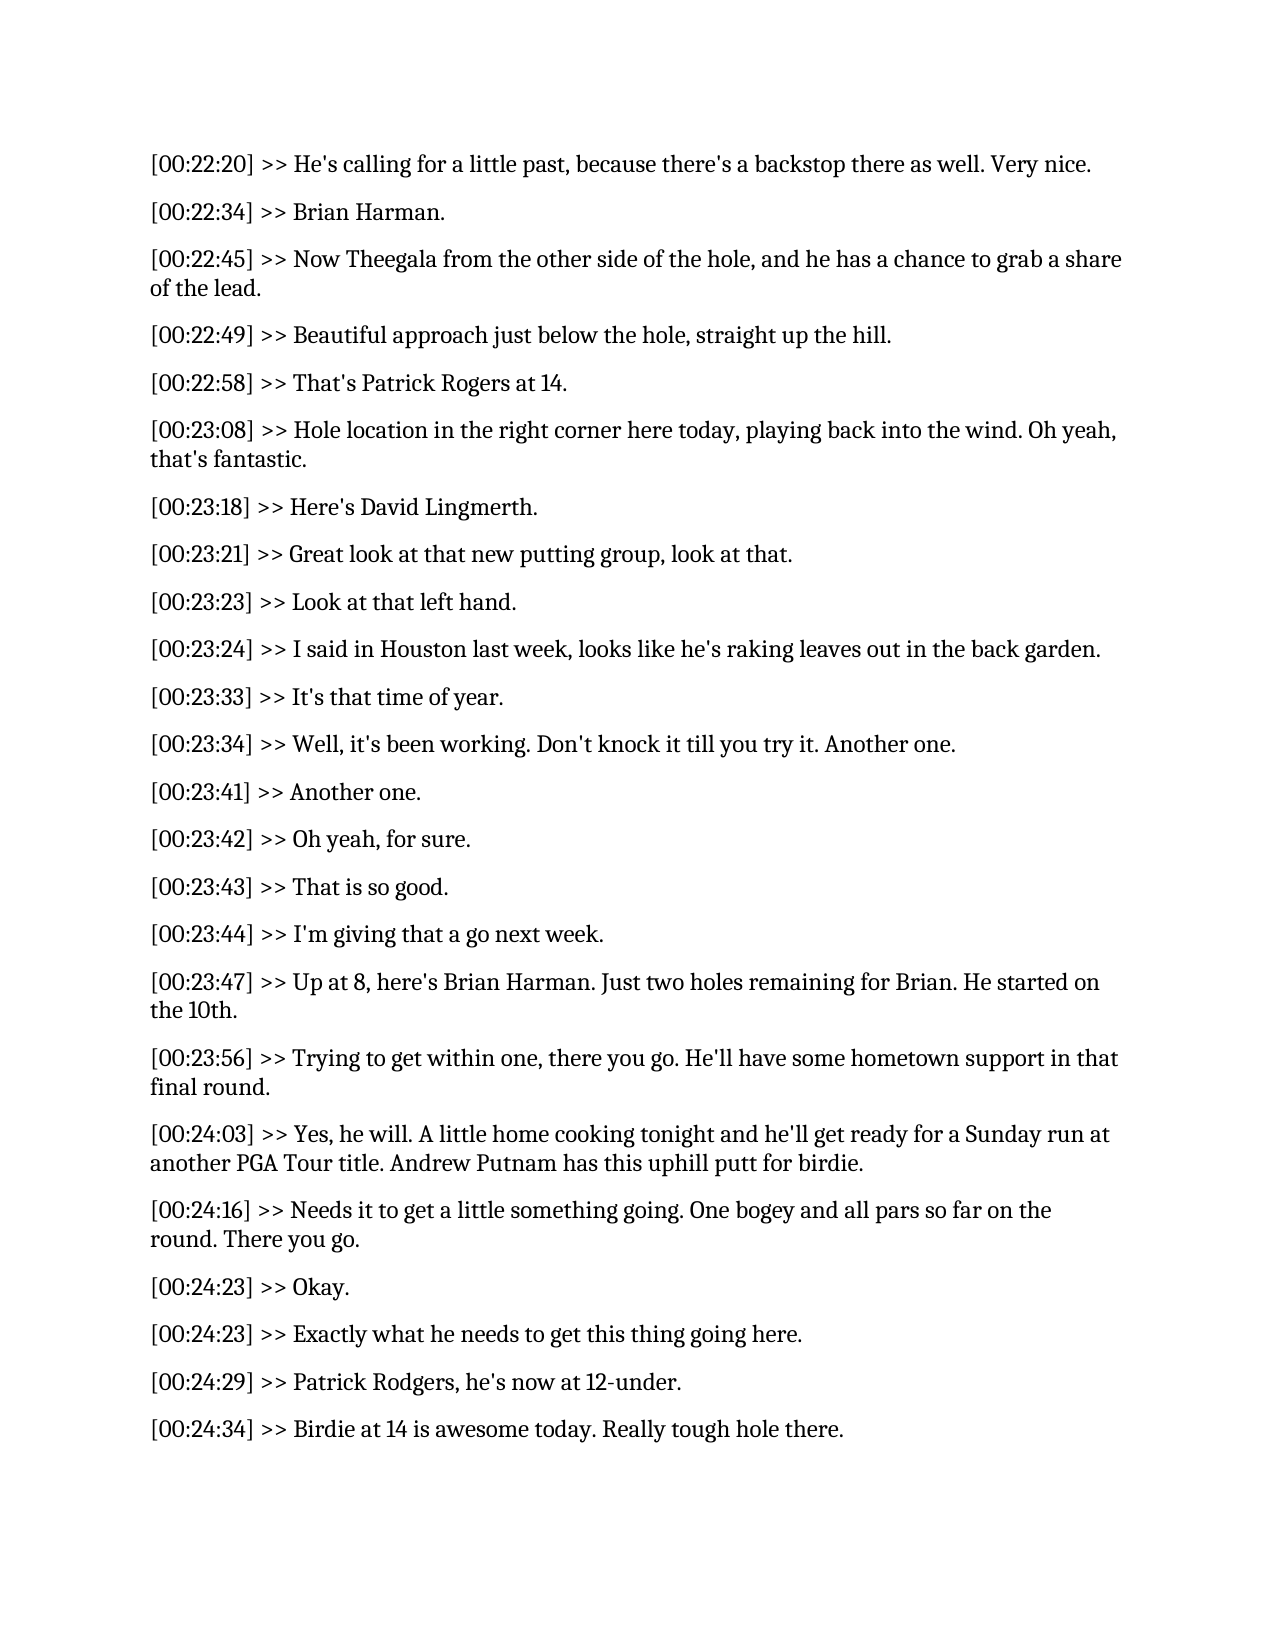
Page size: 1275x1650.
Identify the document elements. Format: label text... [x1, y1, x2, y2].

text [00:23:34] >> Well, it's been working. Don't knock it till you try it. Another one. [150, 730, 1125, 759]
text [00:23:23] >> Look at that left hand. [150, 587, 1125, 616]
text [00:22:49] >> Beautiful approach just below the hole, straight up the hill. [150, 321, 1125, 350]
text [00:23:42] >> Oh yeah, for sure. [150, 825, 1125, 854]
text [00:23:21] >> Great look at that new putting group, look at that. [150, 540, 1125, 569]
text [00:23:47] >> Up at 8, here's Brian Harman. Just two holes remaining for Brian. He started on the 10th. [150, 967, 1125, 1025]
text [00:24:23] >> Exactly what he needs to get this thing going here. [150, 1320, 1125, 1349]
text [00:24:03] >> Yes, he will. A little home cooking tonight and he'll get ready for a Sunday run at another PGA Tour title. Andrew Putnam has this uphill putt for birdie. [150, 1120, 1125, 1177]
text [00:24:34] >> Birdie at 14 is awesome today. Really tough hole there. [150, 1415, 1125, 1444]
text [00:23:33] >> It's that time of year. [150, 682, 1125, 711]
text [00:23:44] >> I'm giving that a go next week. [150, 920, 1125, 949]
text [00:23:41] >> Another one. [150, 777, 1125, 806]
text [00:23:43] >> That is so good. [150, 872, 1125, 901]
text [00:22:34] >> Brian Harman. [150, 197, 1125, 226]
text [00:23:56] >> Trying to get within one, there you go. He'll have some hometown support in that final round. [150, 1044, 1125, 1101]
text [00:22:45] >> Now Theegala from the other side of the hole, and he has a chance to grab a share of the lead. [150, 245, 1125, 302]
text [00:23:08] >> Hole location in the right corner here today, playing back into the wind. Oh yeah, that's fantastic. [150, 416, 1125, 474]
text [00:23:18] >> Here's David Lingmerth. [150, 492, 1125, 521]
text [00:23:24] >> I said in Houston last week, looks like he's raking leaves out in the back garden. [150, 635, 1125, 664]
text [00:24:16] >> Needs it to get a little something going. One bogey and all pars so far on the round. There you go. [150, 1196, 1125, 1254]
text [00:24:29] >> Patrick Rodgers, he's now at 12-under. [150, 1367, 1125, 1396]
text [00:24:23] >> Okay. [150, 1272, 1125, 1301]
text [00:22:58] >> That's Patrick Rogers at 14. [150, 369, 1125, 397]
text [00:22:20] >> He's calling for a little past, because there's a backstop there as well. Very nice. [150, 150, 1125, 179]
